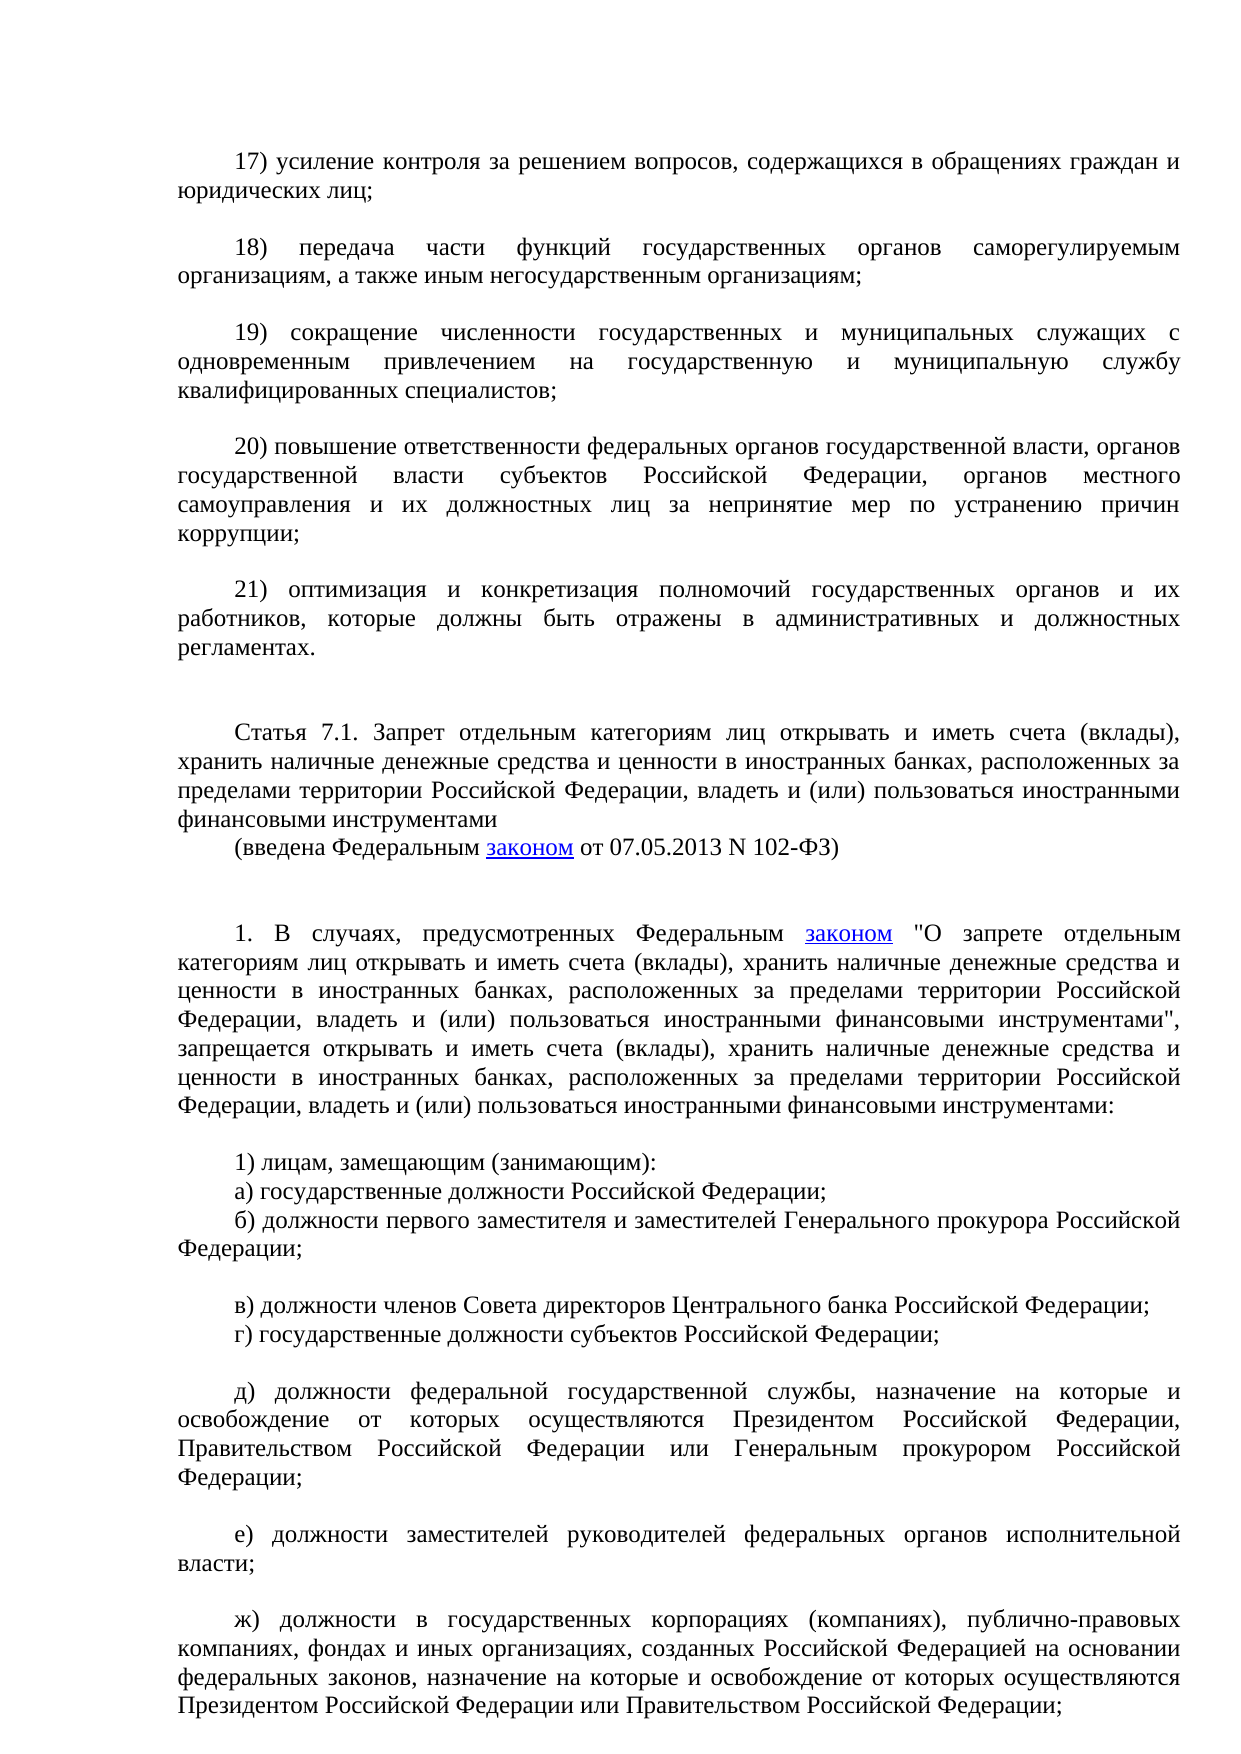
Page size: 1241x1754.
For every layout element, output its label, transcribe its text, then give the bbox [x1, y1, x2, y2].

text 17) усиление контроля за решением вопросов, содержащихся в обращениях граждан и юридических лиц; [177, 146, 1181, 204]
text б) должности первого заместителя и заместителей Генерального прокурора Российской Федерации; [177, 1205, 1181, 1262]
text 20) повышение ответственности федеральных органов государственной власти, органов государственной власти субъектов Российской Федерации, органов местного самоуправления и их должностных лиц за непринятие мер по устранению причин коррупции; [177, 431, 1181, 546]
text 18) передача части функций государственных органов саморегулируемым организациям, а также иным негосударственным организациям; [177, 232, 1181, 289]
text е) должности заместителей руководителей федеральных органов исполнительной власти; [177, 1519, 1181, 1576]
text 21) оптимизация и конкретизация полномочий государственных органов и их работников, которые должны быть отражены в административных и должностных регламентах. [177, 574, 1181, 661]
text 1) лицам, замещающим (занимающим): [177, 1147, 1181, 1176]
text ж) должности в государственных корпорациях (компаниях), публично-правовых компаниях, фондах и иных организациях, созданных Российской Федерацией на основании федеральных законов, назначение на которые и освобождение от которых осуществляются Президентом Российской Федерации или Правительством Российской Федерации; [177, 1604, 1181, 1719]
text д) должности федеральной государственной службы, назначение на которые и освобождение от которых осуществляются Президентом Российской Федерации, Правительством Российской Федерации или Генеральным прокурором Российской Федерации; [177, 1376, 1181, 1491]
text г) государственные должности субъектов Российской Федерации; [177, 1319, 1181, 1348]
text а) государственные должности Российской Федерации; [177, 1176, 1181, 1205]
text в) должности членов Совета директоров Центрального банка Российской Федерации; [177, 1290, 1181, 1319]
text 1. В случаях, предусмотренных Федеральным законом "О запрете отдельным категориям лиц открывать и иметь счета (вклады), хранить наличные денежные средства и ценности в иностранных банках, расположенных за пределами территории Российской Федерации, владеть и (или) пользоваться иностранными финансовыми инструментами", запрещается открывать и иметь счета (вклады), хранить наличные денежные средства и ценности в иностранных банках, расположенных за пределами территории Российской Федерации, владеть и (или) пользоваться иностранными финансовыми инструментами: [177, 918, 1181, 1119]
text 19) сокращение численности государственных и муниципальных служащих с одновременным привлечением на государственную и муниципальную службу квалифицированных специалистов; [177, 317, 1181, 403]
text Статья 7.1. Запрет отдельным категориям лиц открывать и иметь счета (вклады), хранить наличные денежные средства и ценности в иностранных банках, расположенных за пределами территории Российской Федерации, владеть и (или) пользоваться иностранными финансовыми инструментами [177, 717, 1181, 832]
text (введена Федеральным законом от 07.05.2013 N 102-ФЗ) [177, 832, 1181, 861]
